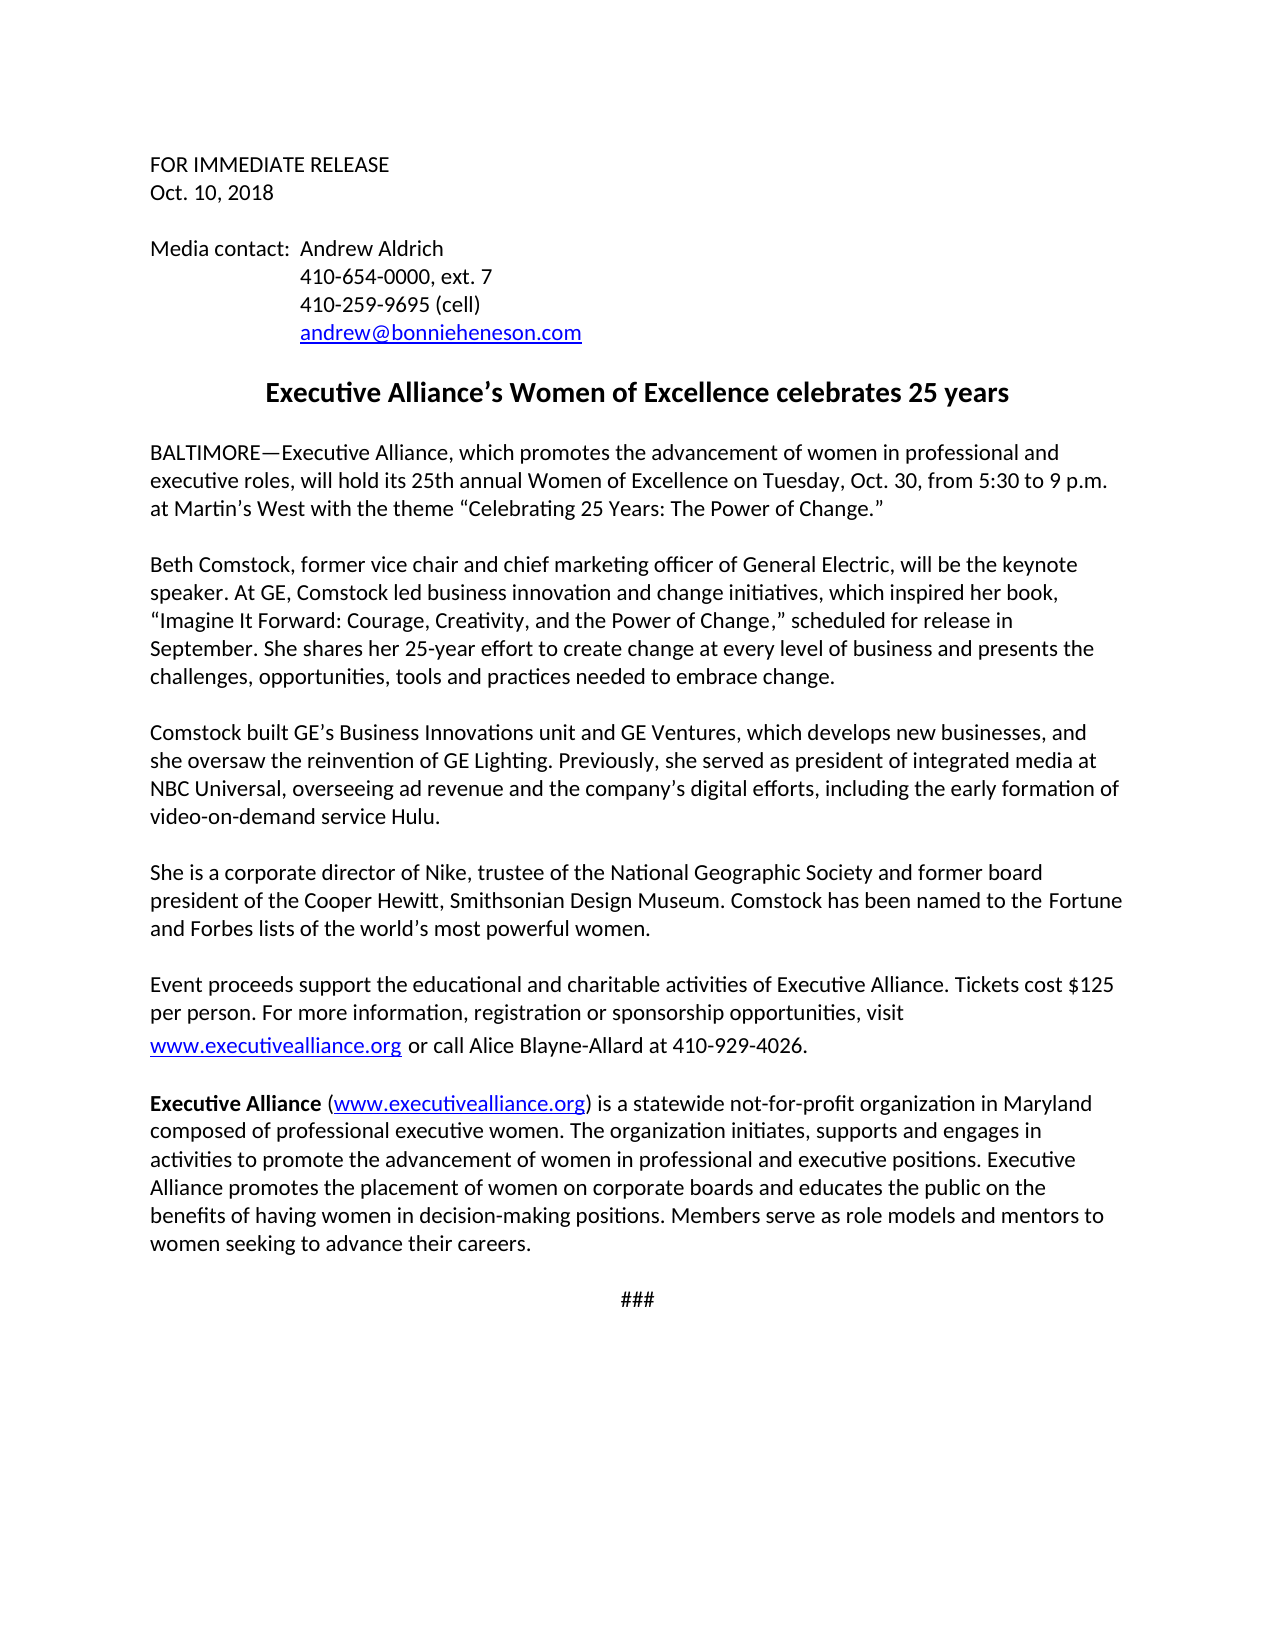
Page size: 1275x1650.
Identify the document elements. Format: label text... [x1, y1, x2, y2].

text Comstock built GE’s Business Innovations unit and GE Ventures, which develops new businesses, and she oversaw the reinvention of GE Lighting. Previously, she served as president of integrated media at NBC Universal, overseeing ad revenue and the company’s digital efforts, including the early formation of video-on-demand service Hulu. [150, 718, 1125, 830]
text Executive Alliance’s Women of Excellence celebrates 25 years [150, 374, 1125, 410]
text Beth Comstock, former vice chair and chief marketing officer of General Electric, will be the keynote speaker. At GE, Comstock led business innovation and change initiatives, which inspired her book, “Imagine It Forward: Courage, Creativity, and the Power of Change,” scheduled for release in September. She shares her 25-year effort to create change at every level of business and presents the challenges, opportunities, tools and practices needed to embrace change. [150, 550, 1125, 690]
text andrew@bonnieheneson.com [225, 318, 1125, 346]
text 410-654-0000, ext. 7 [225, 262, 1125, 290]
text 410-259-9695 (cell) [225, 290, 1125, 318]
text FOR IMMEDIATE RELEASE Oct. 10, 2018 [150, 150, 1125, 206]
text Event proceeds support the educational and charitable activities of Executive Alliance. Tickets cost $125 per person. For more information, registration or sponsorship opportunities, visit www.executivealliance.org or call Alice Blayne-Allard at 410-929-4026. [150, 970, 1125, 1061]
text Media contact: Andrew Aldrich [150, 234, 1125, 262]
text Executive Alliance (www.executivealliance.org) is a statewide not-for-profit organization in Maryland composed of professional executive women. The organization initiates, supports and engages in activities to promote the advancement of women in professional and executive positions. Executive Alliance promotes the placement of women on corporate boards and educates the public on the benefits of having women in decision-making positions. Members serve as role models and mentors to women seeking to advance their careers. [150, 1089, 1125, 1257]
text ### [150, 1285, 1125, 1313]
text She is a corporate director of Nike, trustee of the National Geographic Society and former board president of the Cooper Hewitt, Smithsonian Design Museum. Comstock has been named to the Fortune and Forbes lists of the world’s most powerful women. [150, 858, 1125, 942]
text BALTIMORE—Executive Alliance, which promotes the advancement of women in professional and executive roles, will hold its 25th annual Women of Excellence on Tuesday, Oct. 30, from 5:30 to 9 p.m. at Martin’s West with the theme “Celebrating 25 Years: The Power of Change.” [150, 438, 1125, 522]
